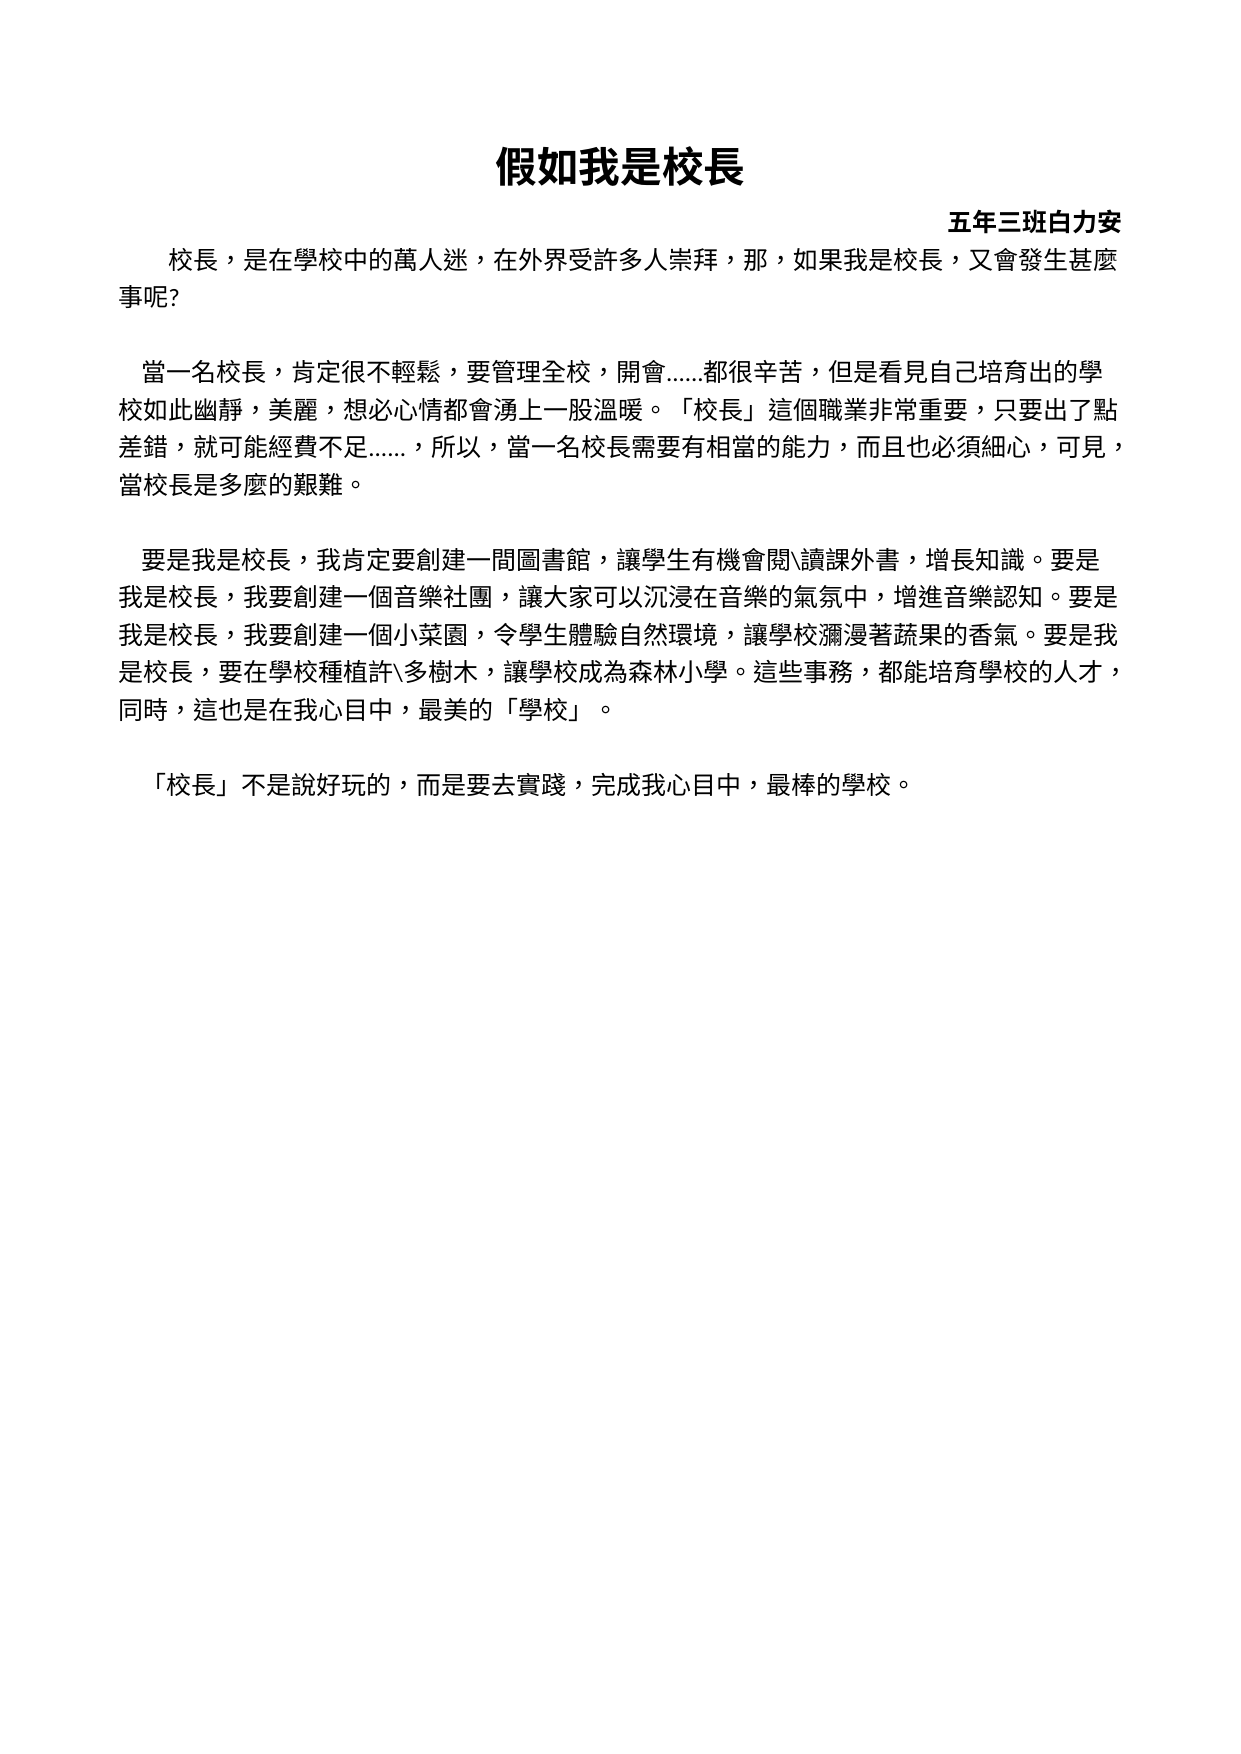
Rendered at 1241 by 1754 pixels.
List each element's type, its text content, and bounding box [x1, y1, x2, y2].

text 假如我是校長 [118, 127, 1122, 202]
text 「校長」不是說好玩的，而是要去實踐，完成我心目中，最棒的學校。 [118, 764, 1122, 802]
text 當一名校長，肯定很不輕鬆，要管理全校，開會......都很辛苦，但是看見自己培育出的學校如此幽靜，美麗，想必心情都會湧上一股溫暖。「校長」這個職業非常重要，只要出了點差錯，就可能經費不足......，所以，當一名校長需要有相當的能力，而且也必須細心，可見，當校長是多麼的艱難。 [118, 352, 1122, 502]
text 五年三班白力安 [118, 202, 1122, 239]
text 校長，是在學校中的萬人迷，在外界受許多人崇拜，那，如果我是校長，又會發生甚麼事呢? [118, 239, 1122, 314]
text 要是我是校長，我肯定要創建一間圖書館，讓學生有機會閱\讀課外書，增長知識。要是我是校長，我要創建一個音樂社團，讓大家可以沉浸在音樂的氣氛中，增進音樂認知。要是我是校長，我要創建一個小菜園，令學生體驗自然環境，讓學校瀰漫著蔬果的香氣。要是我是校長，要在學校種植許\多樹木，讓學校成為森林小學。這些事務，都能培育學校的人才，同時，這也是在我心目中，最美的「學校」。 [118, 539, 1122, 727]
